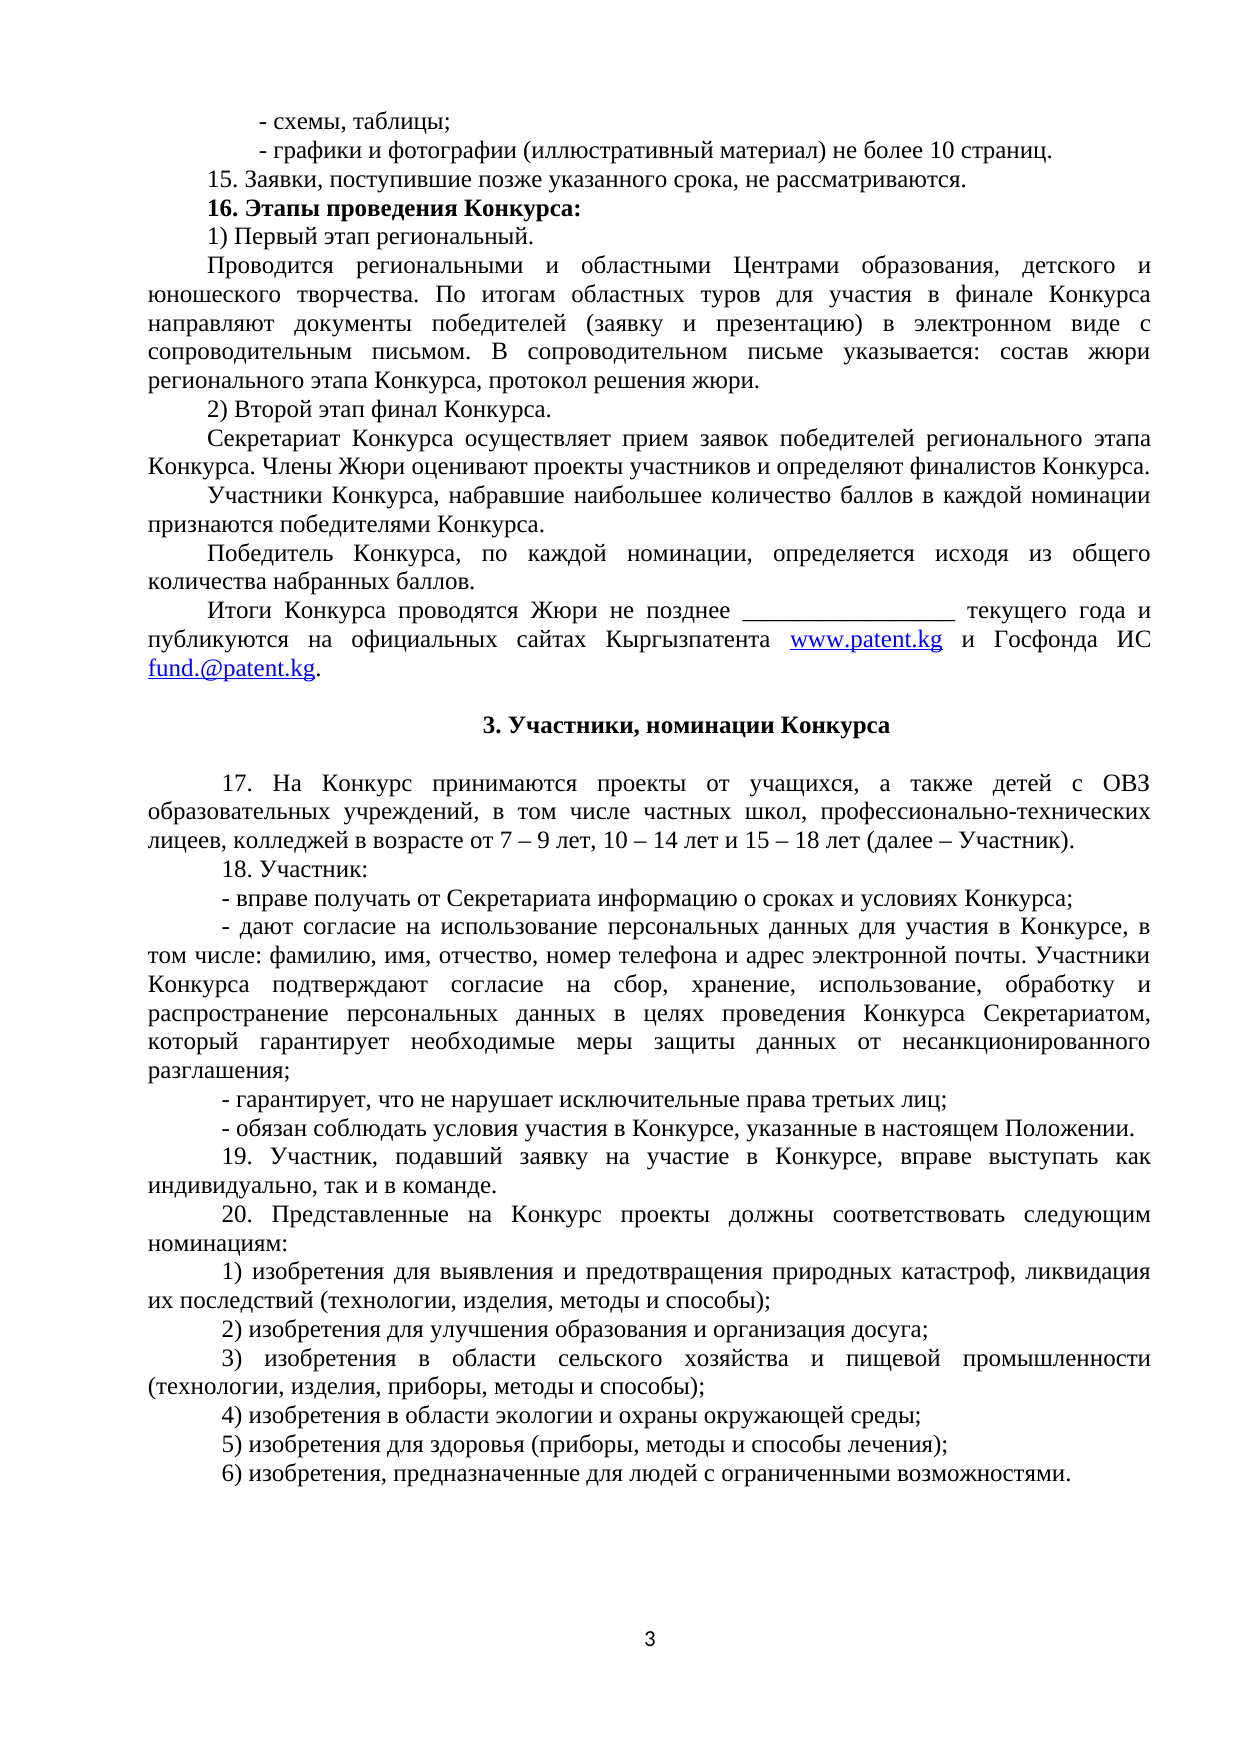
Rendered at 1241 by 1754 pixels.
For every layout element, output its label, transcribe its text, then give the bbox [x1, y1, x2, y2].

text 3) изобретения в области сельского хозяйства и пищевой промышленности (технологии, изделия, приборы, методы и способы); [148, 1343, 1152, 1400]
text 15. Заявки, поступившие позже указанного срока, не рассматриваются. [148, 164, 1152, 193]
text - схемы, таблицы; [258, 106, 1152, 135]
text 17. На Конкурс принимаются проекты от учащихся, а также детей с ОВЗ образовательных учреждений, в том числе частных школ, профессионально-технических лицеев, колледжей в возрасте от 7 – 9 лет, 10 – 14 лет и 15 – 18 лет (далее – Участник). [148, 768, 1152, 854]
text 5) изобретения для здоровья (приборы, методы и способы лечения); [148, 1429, 1152, 1458]
text - гарантирует, что не нарушает исключительные права третьих лиц; [148, 1084, 1152, 1113]
text 6) изобретения, предназначенные для людей с ограниченными возможностями. [148, 1458, 1152, 1486]
text - обязан соблюдать условия участия в Конкурсе, указанные в настоящем Положении. [148, 1113, 1152, 1141]
text 1) изобретения для выявления и предотвращения природных катастроф, ликвидация их последствий (технологии, изделия, методы и способы); [148, 1256, 1152, 1314]
text - вправе получать от Секретариата информацию о сроках и условиях Конкурса; [148, 883, 1152, 911]
text 1) Первый этап региональный. [148, 221, 1152, 250]
text Итоги Конкурса проводятся Жюри не позднее _________________ текущего года и публикуются на официальных сайтах Кыргызпатента www.patent.kg и Госфонда ИС fund.@patent.kg. [148, 595, 1152, 681]
text Победитель Конкурса, по каждой номинации, определяется исходя из общего количества набранных баллов. [148, 538, 1152, 595]
text 16. Этапы проведения Конкурса: [148, 193, 1152, 221]
text 3. Участники, номинации Конкурса [148, 710, 1152, 739]
text Проводится региональными и областными Центрами образования, детского и юношеского творчества. По итогам областных туров для участия в финале Конкурса направляют документы победителей (заявку и презентацию) в электронном виде с сопроводительным письмом. В сопроводительном письме указывается: состав жюри регионального этапа Конкурса, протокол решения жюри. [148, 250, 1152, 394]
text 18. Участник: [148, 854, 1152, 883]
text 19. Участник, подавший заявку на участие в Конкурсе, вправе выступать как индивидуально, так и в команде. [148, 1141, 1152, 1199]
text - дают согласие на использование персональных данных для участия в Конкурсе, в том числе: фамилию, имя, отчество, номер телефона и адрес электронной почты. Участники Конкурса подтверждают согласие на сбор, хранение, использование, обработку и распространение персональных данных в целях проведения Конкурса Секретариатом, который гарантирует необходимые меры защиты данных от несанкционированного разглашения; [148, 911, 1152, 1084]
text Секретариат Конкурса осуществляет прием заявок победителей регионального этапа Конкурса. Члены Жюри оценивают проекты участников и определяют финалистов Конкурса. [148, 423, 1152, 480]
text 20. Представленные на Конкурс проекты должны соответствовать следующим номинациям: [148, 1199, 1152, 1256]
text - графики и фотографии (иллюстративный материал) не более 10 страниц. [258, 135, 1152, 164]
text 4) изобретения в области экологии и охраны окружающей среды; [148, 1400, 1152, 1429]
text Участники Конкурса, набравшие наибольшее количество баллов в каждой номинации признаются победителями Конкурса. [148, 480, 1152, 538]
text 2) Второй этап финал Конкурса. [148, 394, 1152, 423]
text 2) изобретения для улучшения образования и организация досуга; [148, 1314, 1152, 1343]
